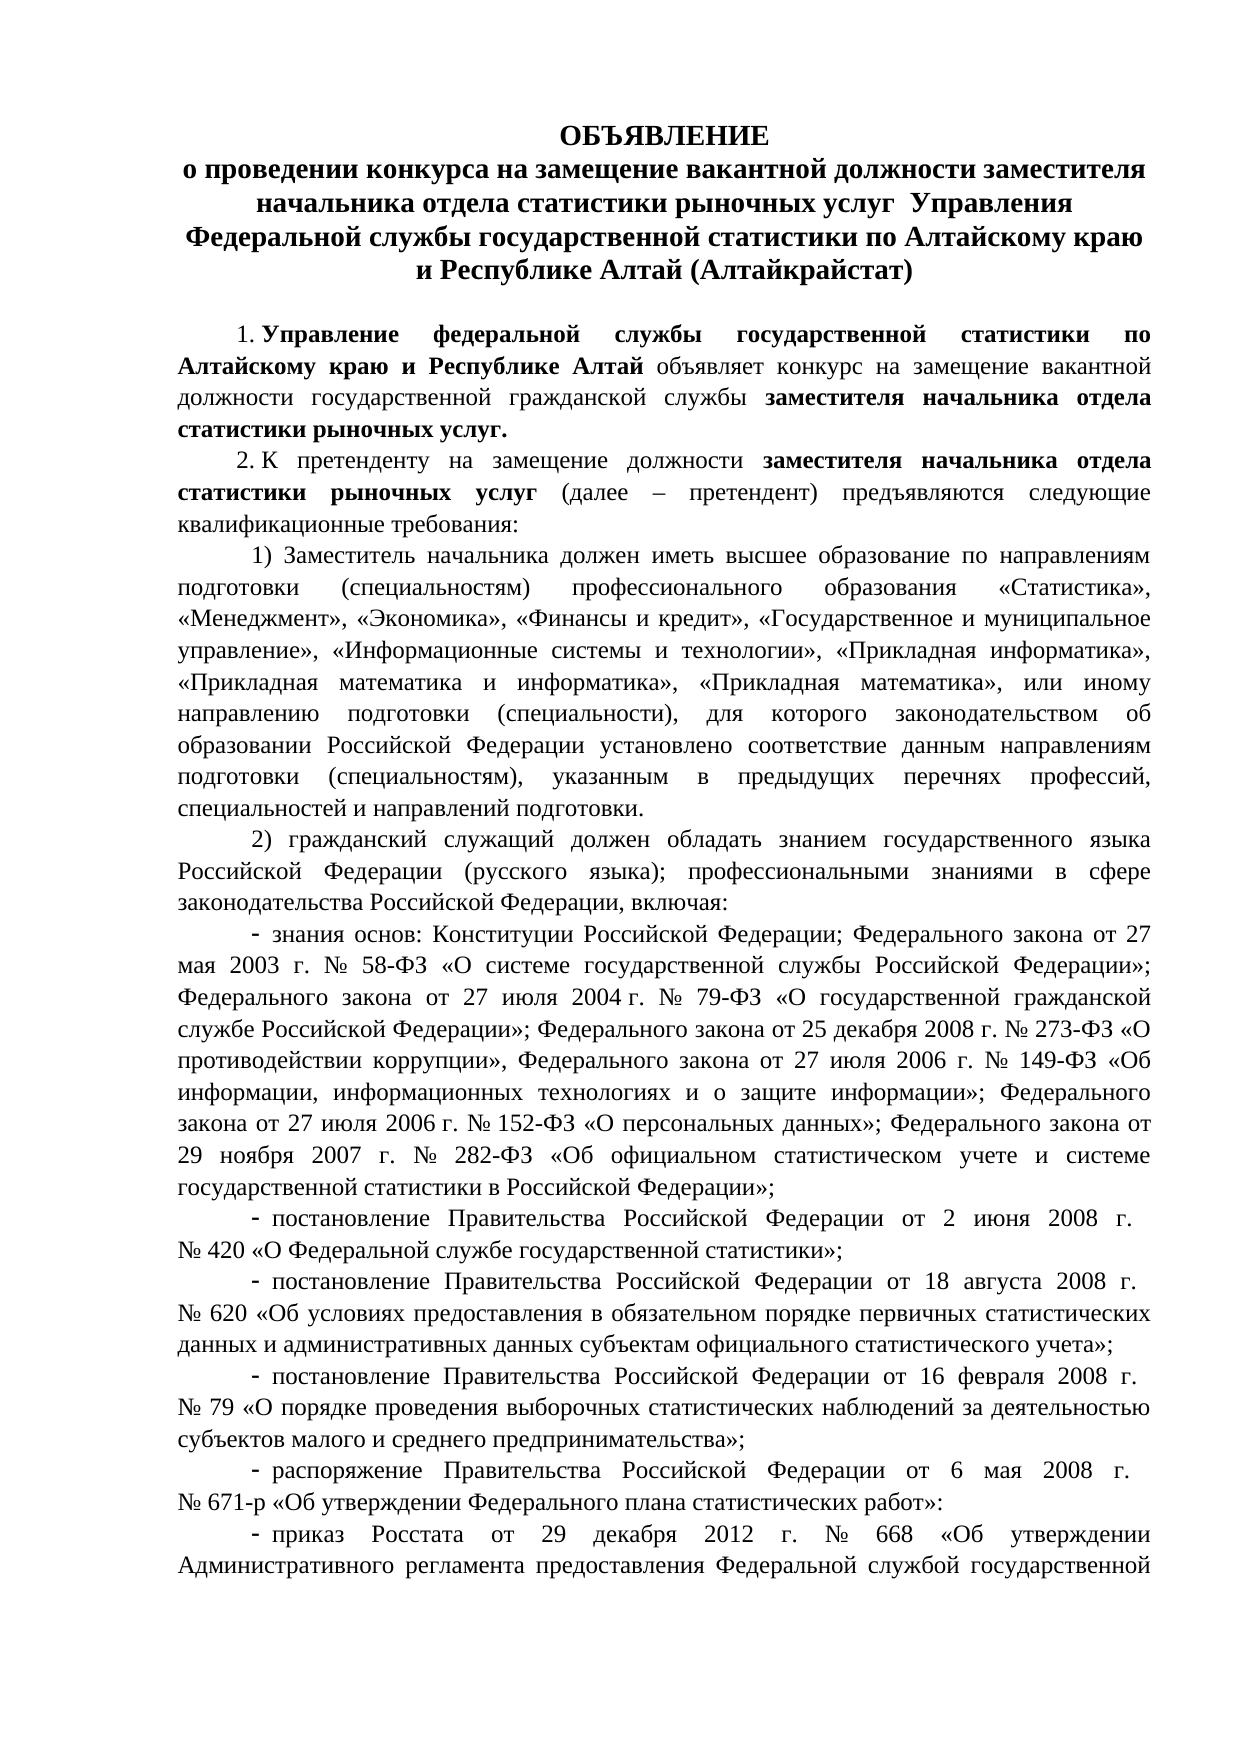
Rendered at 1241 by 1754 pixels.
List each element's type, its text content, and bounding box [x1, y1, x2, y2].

text 1) Заместитель начальника должен иметь высшее образование по направлениям подготовки (специальностям) профессионального образования «Статистика», «Менеджмент», «Экономика», «Финансы и кредит», «Государственное и муниципальное управление», «Информационные системы и технологии», «Прикладная информатика», «Прикладная математика и информатика», «Прикладная математика», или иному направлению подготовки (специальности), для которого законодательством об образовании Российской Федерации установлено соответствие данным направлениям подготовки (специальностям), указанным в предыдущих перечнях профессий, специальностей и направлений подготовки. [177, 540, 1152, 822]
list постановление Правительства Российской Федерации от 2 июня 2008 г. № 420 «О Федеральной службе государственной статистики»; [177, 1203, 1152, 1263]
text 2. К претенденту на замещение должности заместителя начальника отдела статистики рыночных услуг (далее – претендент) предъявляются следующие квалификационные требования: [177, 446, 1152, 537]
list распоряжение Правительства Российской Федерации от 6 мая 2008 г. № 671-р «Об утверждении Федерального плана статистических работ»: [177, 1456, 1152, 1516]
text Объявление [177, 118, 1152, 152]
text 1. Управление федеральной службы государственной статистики по Алтайскому краю и Республике Алтай объявляет конкурс на замещение вакантной должности государственной гражданской службы заместителя начальника отдела статистики рыночных услуг. [177, 319, 1152, 443]
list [177, 1519, 1152, 1579]
list знания основ: Конституции Российской Федерации; Федерального закона от 27 мая 2003 г. № 58-ФЗ «О системе государственной службы Российской Федерации»; Федерального закона от 27 июля 2004 г. № 79-ФЗ «О государственной гражданской службе Российской Федерации»; Федерального закона от 25 декабря 2008 г. № 273-ФЗ «О противодействии коррупции», Федерального закона от 27 июля 2006 г. № 149-ФЗ «Об информации, информационных технологиях и о защите информации»; Федерального закона от 27 июля 2006 г. № 152-ФЗ «О персональных данных»; Федерального закона от 29 ноября 2007 г. № 282-ФЗ «Об официальном статистическом учете и системе государственной статистики в Российской Федерации»; [177, 919, 1152, 1200]
text о проведении конкурса на замещение вакантной должности заместителя начальника отдела статистики рыночных услуг Управления Федеральной службы государственной статистики по Алтайскому краю и Республике Алтай (Алтайкрайстат) [177, 152, 1152, 286]
list постановление Правительства Российской Федерации от 16 февраля 2008 г. № 79 «О порядке проведения выборочных статистических наблюдений за деятельностью субъектов малого и среднего предпринимательства»; [177, 1361, 1152, 1453]
list постановление Правительства Российской Федерации от 18 августа 2008 г. № 620 «Об условиях предоставления в обязательном порядке первичных статистических данных и административных данных субъектам официального статистического учета»; [177, 1266, 1152, 1358]
text 2) гражданский служащий должен обладать знанием государственного языка Российской Федерации (русского языка); профессиональными знаниями в сфере законодательства Российской Федерации, включая: [177, 824, 1152, 916]
